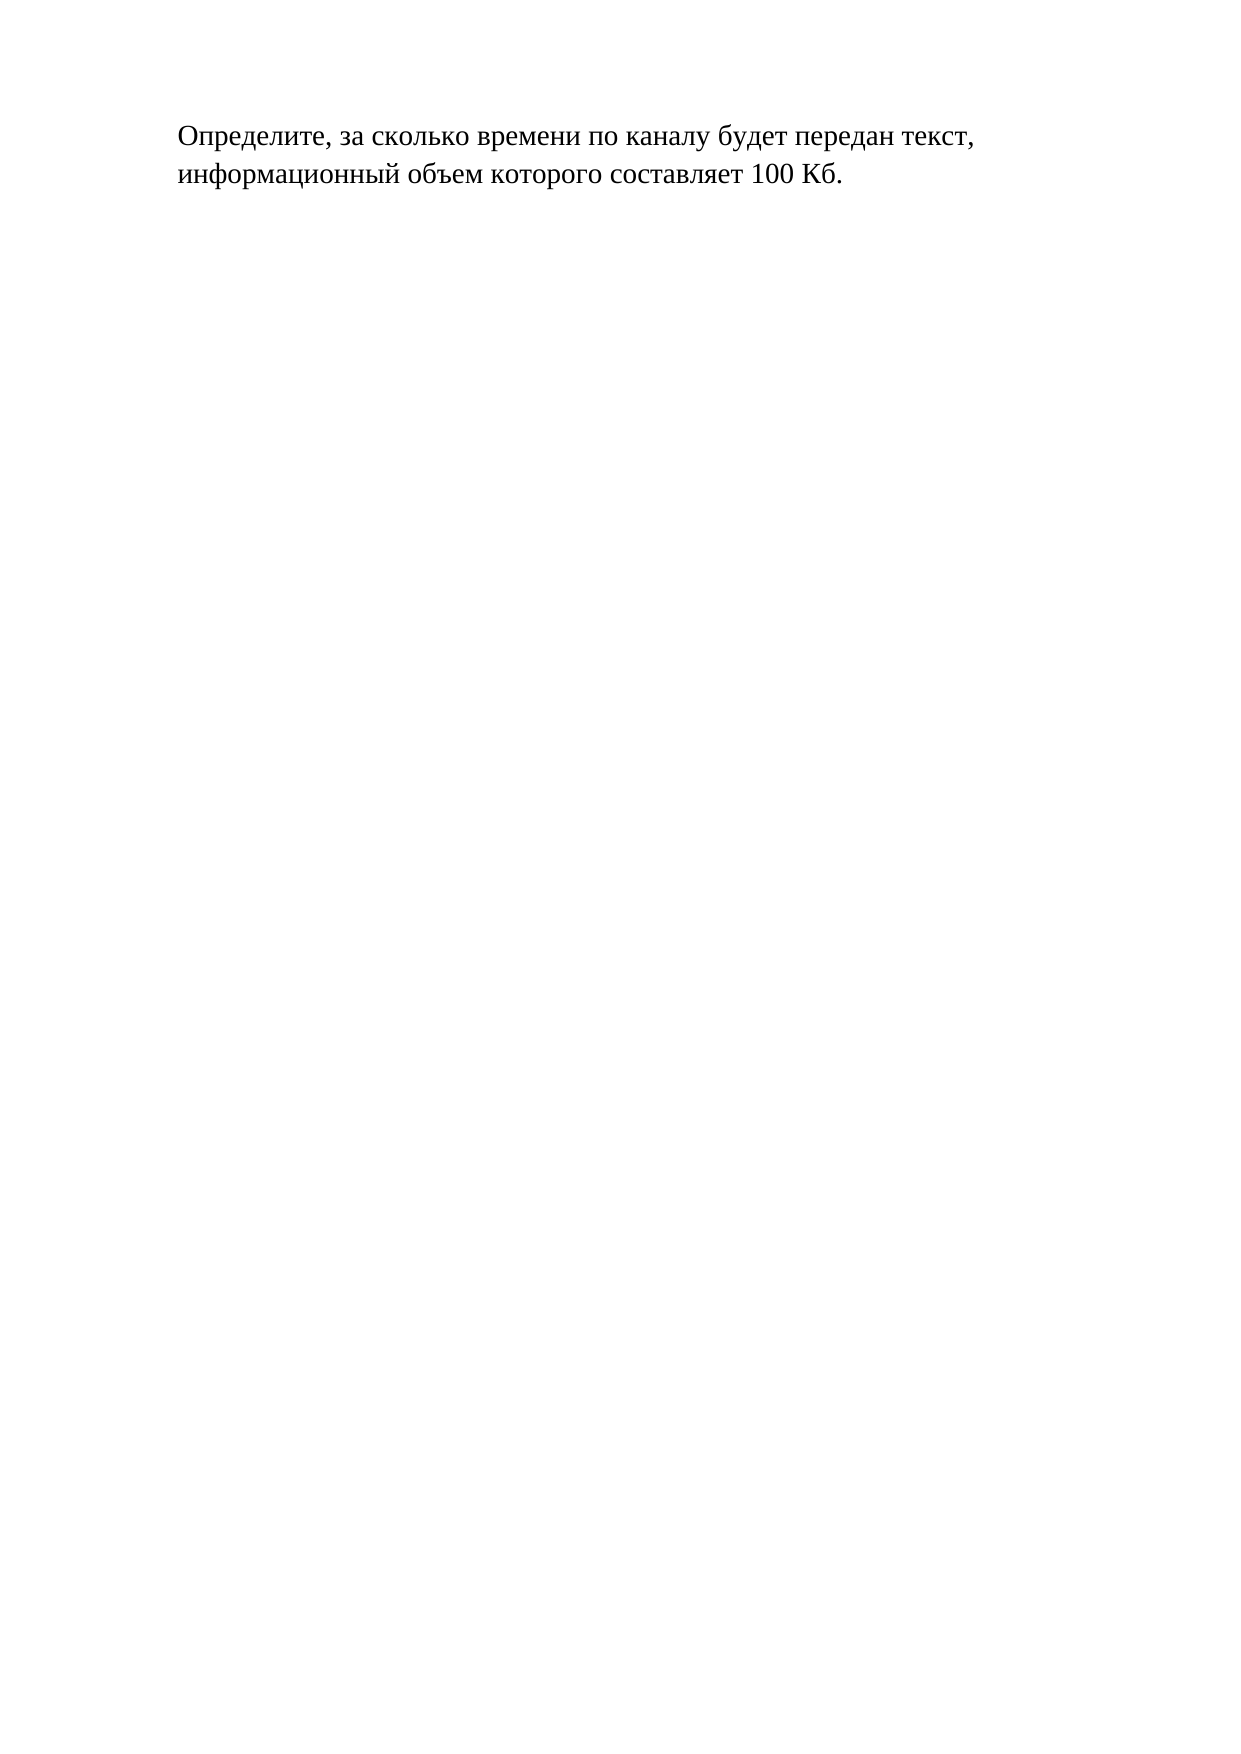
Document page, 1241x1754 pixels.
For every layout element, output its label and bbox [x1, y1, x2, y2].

text [177, 118, 1152, 190]
